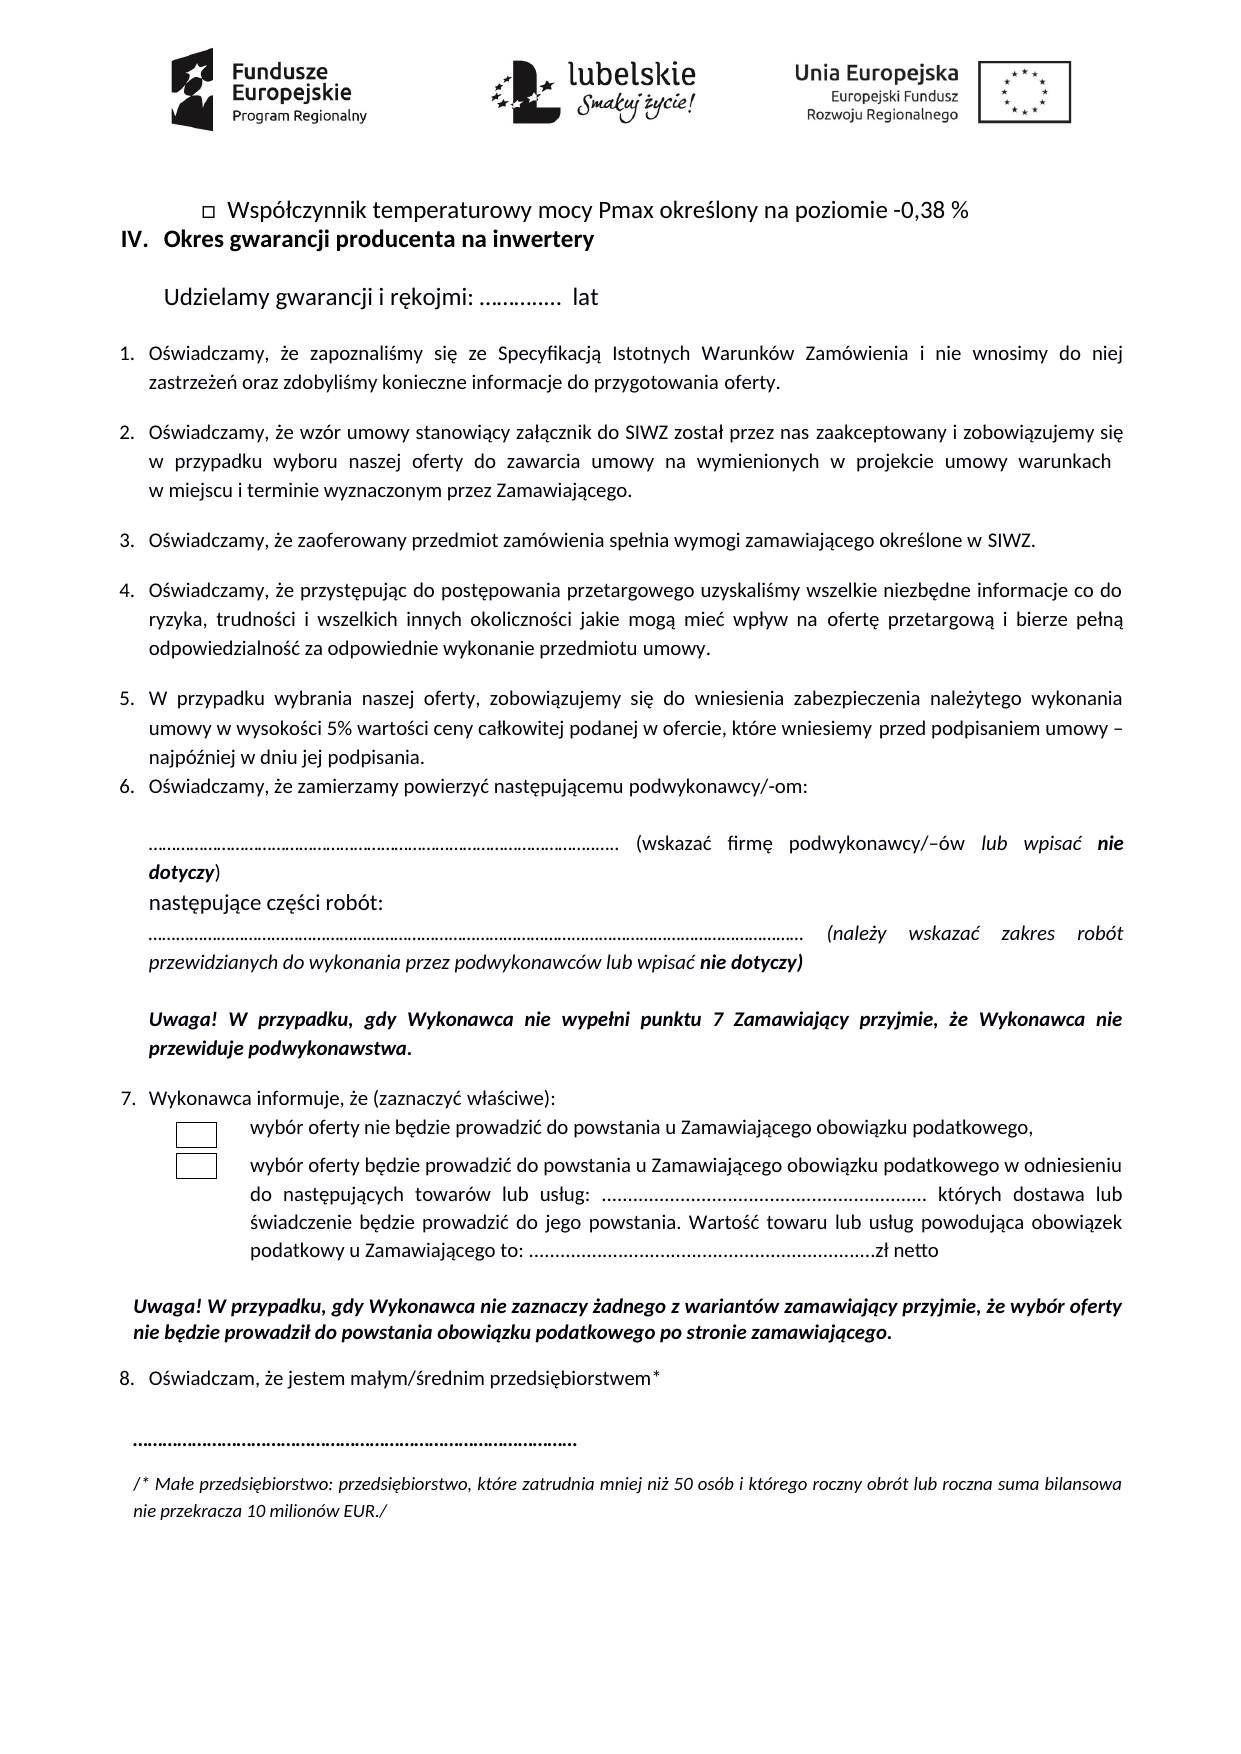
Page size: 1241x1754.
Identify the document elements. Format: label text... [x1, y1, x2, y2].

list W przypadku wybrania naszej oferty, zobowiązujemy się do wniesienia zabezpieczenia należytego wykonania umowy w wysokości 5% wartości ceny całkowitej podanej w ofercie, które wniesiemy przed podpisaniem umowy – najpóźniej w dniu jej podpisania. [119, 686, 1124, 769]
list Oświadczamy, że zamierzamy powierzyć następującemu podwykonawcy/-om: [119, 773, 1124, 798]
picture [170, 44, 370, 133]
list Wykonawca informuje, że (zaznaczyć właściwe): [121, 1085, 1153, 1110]
picture [794, 44, 1073, 133]
list Oświadczamy, że zaoferowany przedmiot zamówienia spełnia wymogi zamawiającego określone w SIWZ. [119, 527, 1124, 553]
text wybór oferty nie będzie prowadzić do powstania u Zamawiającego obowiązku podatkowego, [250, 1114, 1124, 1140]
subtitle Uwaga! W przypadku, gdy Wykonawca nie zaznaczy żadnego z wariantów zamawiający przyjmie, że wybór oferty nie będzie prowadził do powstania obowiązku podatkowego po stronie zamawiającego. [133, 1293, 1124, 1344]
list Oświadczamy, że przystępując do postępowania przetargowego uzyskaliśmy wszelkie niezbędne informacje co do ryzyka, trudności i wszelkich innych okoliczności jakie mogą mieć wpływ na ofertę przetargową i bierze pełną odpowiedzialność za odpowiednie wykonanie przedmiotu umowy. [119, 577, 1124, 661]
subtitle Uwaga! W przypadku, gdy Wykonawca nie wypełni punktu 7 Zamawiający przyjmie, że Wykonawca nie przewiduje podwykonawstwa. [149, 1006, 1124, 1061]
list Udzielamy gwarancji i rękojmi: ………..… lat [163, 282, 1153, 311]
picture [489, 44, 698, 133]
text □ Współczynnik temperaturowy mocy Pmax określony na poziomie -0,38 % [89, 194, 1153, 225]
text następujące części robót: [149, 888, 1124, 916]
list Oświadczamy, że zapoznaliśmy się ze Specyfikacją Istotnych Warunków Zamówienia i nie wnosimy do niej zastrzeżeń oraz zdobyliśmy konieczne informacje do przygotowania oferty. [119, 340, 1124, 394]
text ……………………………………………………………………………………..….. (wskazać firmę podwykonawcy/–ów lub wpisać nie dotyczy) [149, 830, 1124, 884]
text /* Małe przedsiębiorstwo: przedsiębiorstwo, które zatrudnia mniej niż 50 osób i którego roczny obrót lub roczna suma bilansowa nie przekracza 10 milionów EUR./ [133, 1472, 1124, 1522]
text ……………………………………………………………………………………………………………………………… (należy wskazać zakres robót przewidzianych do wykonania przez podwykonawców lub wpisać nie dotyczy) [149, 920, 1124, 975]
text wybór oferty będzie prowadzić do powstania u Zamawiającego obowiązku podatkowego w odniesieniu do następujących towarów lub usług: .............................................................. których dostawa lub świadczenie będzie prowadzić do jego powstania. Wartość towaru lub usług powodująca obowiązek podatkowy u Zamawiającego to: ..................................................................zł netto [250, 1153, 1124, 1262]
subtitle ……………………………………………………………………………… [133, 1423, 1153, 1452]
list Okres gwarancji producenta na inwertery [149, 225, 1153, 253]
list Oświadczam, że jestem małym/średnim przedsiębiorstwem* [119, 1365, 1153, 1391]
list Oświadczamy, że wzór umowy stanowiący załącznik do SIWZ został przez nas zaakceptowany i zobowiązujemy się w przypadku wyboru naszej oferty do zawarcia umowy na wymienionych w projekcie umowy warunkach w miejscu i terminie wyznaczonym przez Zamawiającego. [119, 419, 1124, 503]
